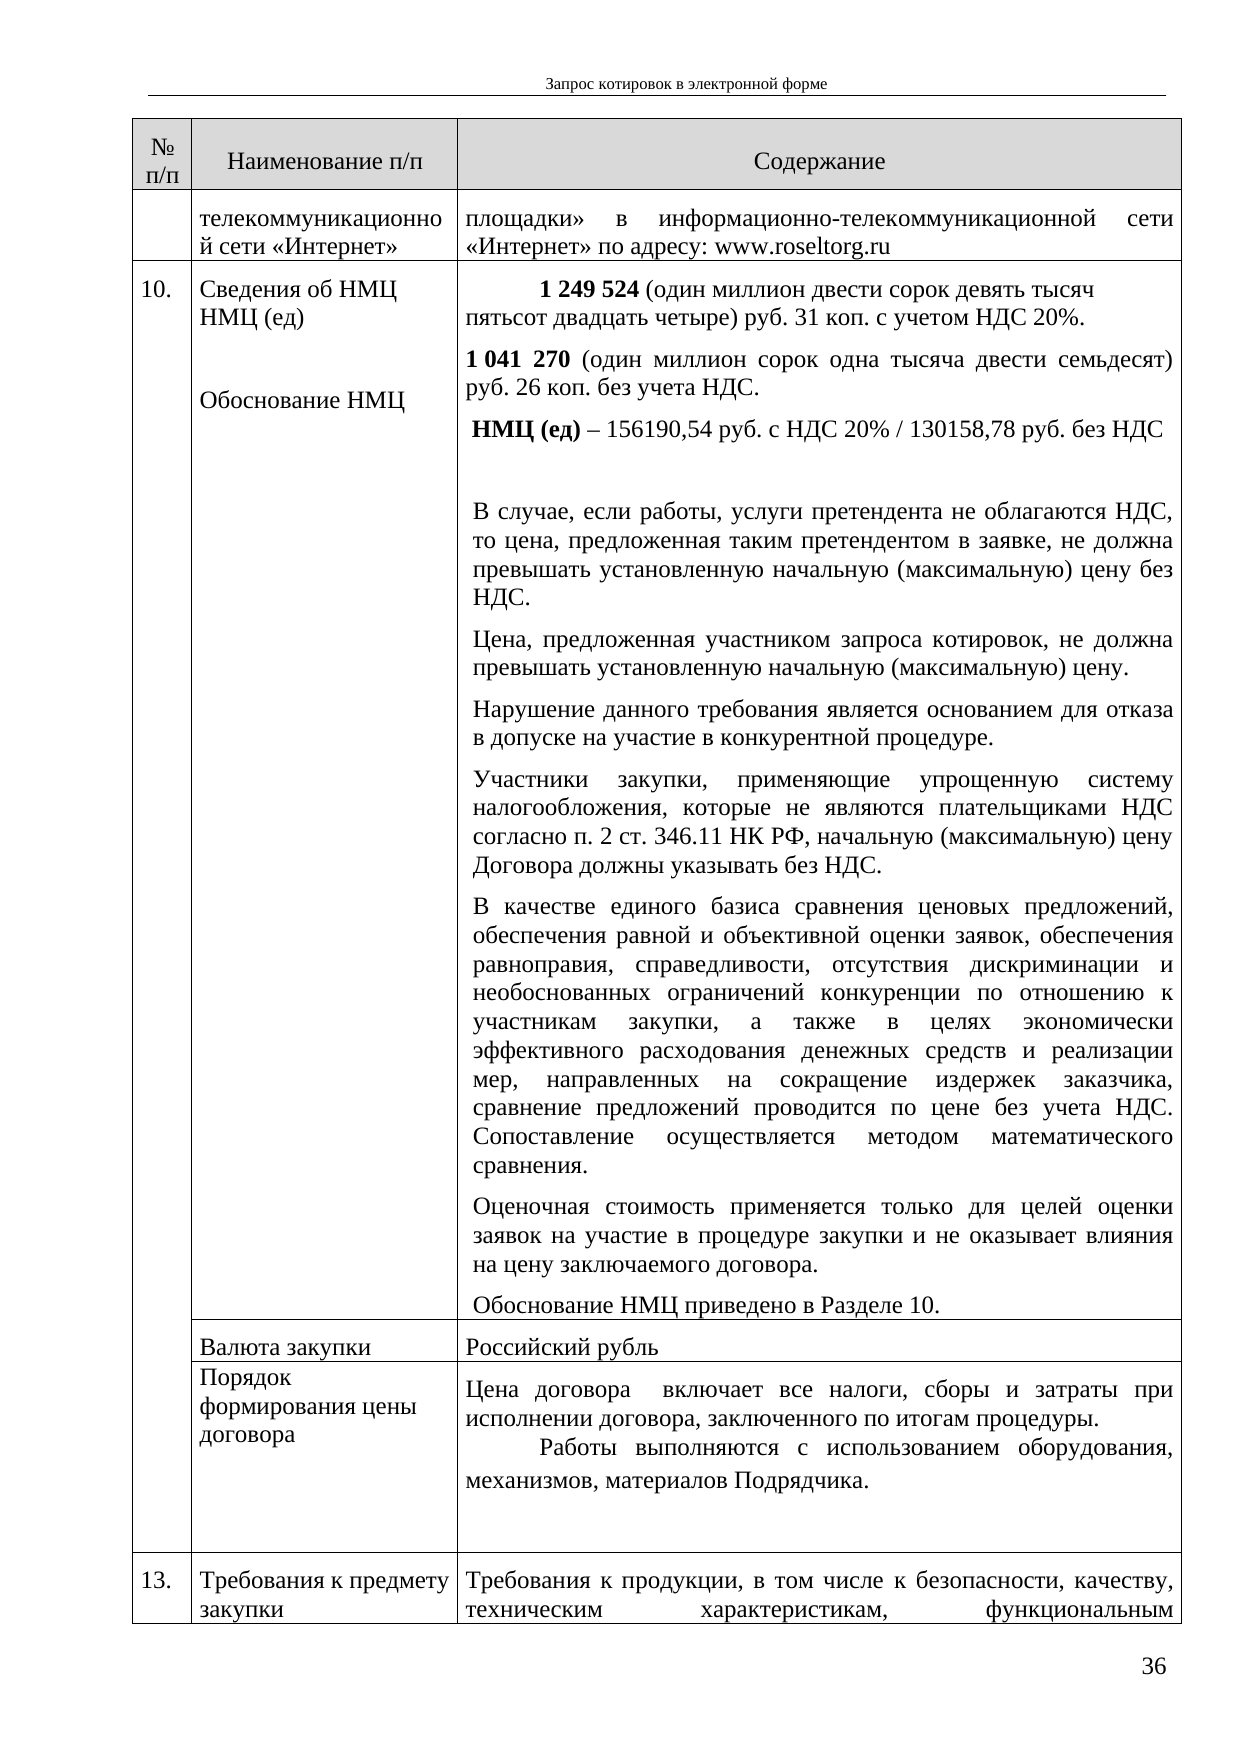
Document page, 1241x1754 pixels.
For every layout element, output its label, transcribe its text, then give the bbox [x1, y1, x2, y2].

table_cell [192, 190, 457, 260]
table_header Наименование п/п [192, 119, 457, 189]
table_cell Сведения об НМЦ НМЦ (ед) Обоснование НМЦ [192, 261, 457, 1319]
table_cell Порядок формирования цены договора [192, 1362, 457, 1552]
table_header Содержание [458, 119, 1181, 189]
table_cell Валюта закупки [192, 1320, 457, 1361]
table_cell 1 249 524 (один миллион двести сорок девять тысяч пятьсот двадцать четыре) руб. 31 коп. с учетом НДС 20%. 1 041 270 (один миллион сорок одна тысяча двести семьдесят) руб. 26 коп. без учета НДС. НМЦ (ед) – 156190,54 руб. с НДС 20% / 130158,78 руб. без НДС В случае, если работы, услуги претендента не облагаются НДС, то цена, предложенная таким претендентом в заявке, не должна превышать установленную начальную (максимальную) цену без НДС. Цена, предложенная участником запроса котировок, не должна превышать установленную начальную (максимальную) цену. Нарушение данного требования является основанием для отказа в допуске на участие в конкурентной процедуре. Участники закупки, применяющие упрощенную систему налогообложения, которые не являются плательщиками НДС согласно п. 2 ст. 346.11 НК РФ, начальную (максимальную) цену Договора должны указывать без НДС. В качестве единого базиса сравнения ценовых предложений, обеспечения равной и объективной оценки заявок, обеспечения равноправия, справедливости, отсутствия дискриминации и необоснованных ограничений конкуренции по отношению к участникам закупки, а также в целях экономически эффективного расходования денежных средств и реализации мер, направленных на сокращение издержек заказчика, сравнение предложений проводится по цене без учета НДС. Сопоставление осуществляется методом математического сравнения. Оценочная стоимость применяется только для целей оценки заявок на участие в процедуре закупки и не оказывает влияния на цену заключаемого договора. Обоснование НМЦ приведено в Разделе 10. [458, 261, 1181, 1319]
table_cell [133, 1553, 191, 1623]
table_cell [458, 1553, 1181, 1623]
table_cell [133, 261, 191, 1552]
table_cell Цена договора включает все налоги, сборы и затраты при исполнении договора, заключенного по итогам процедуры. Работы выполняются с использованием оборудования, механизмов, материалов Подрядчика. [458, 1362, 1181, 1552]
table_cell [458, 190, 1181, 260]
table_header № п/п [133, 119, 191, 189]
table_cell Требования к предмету закупки [192, 1553, 457, 1623]
table_cell Российский рубль [458, 1320, 1181, 1361]
table_cell [133, 190, 191, 260]
